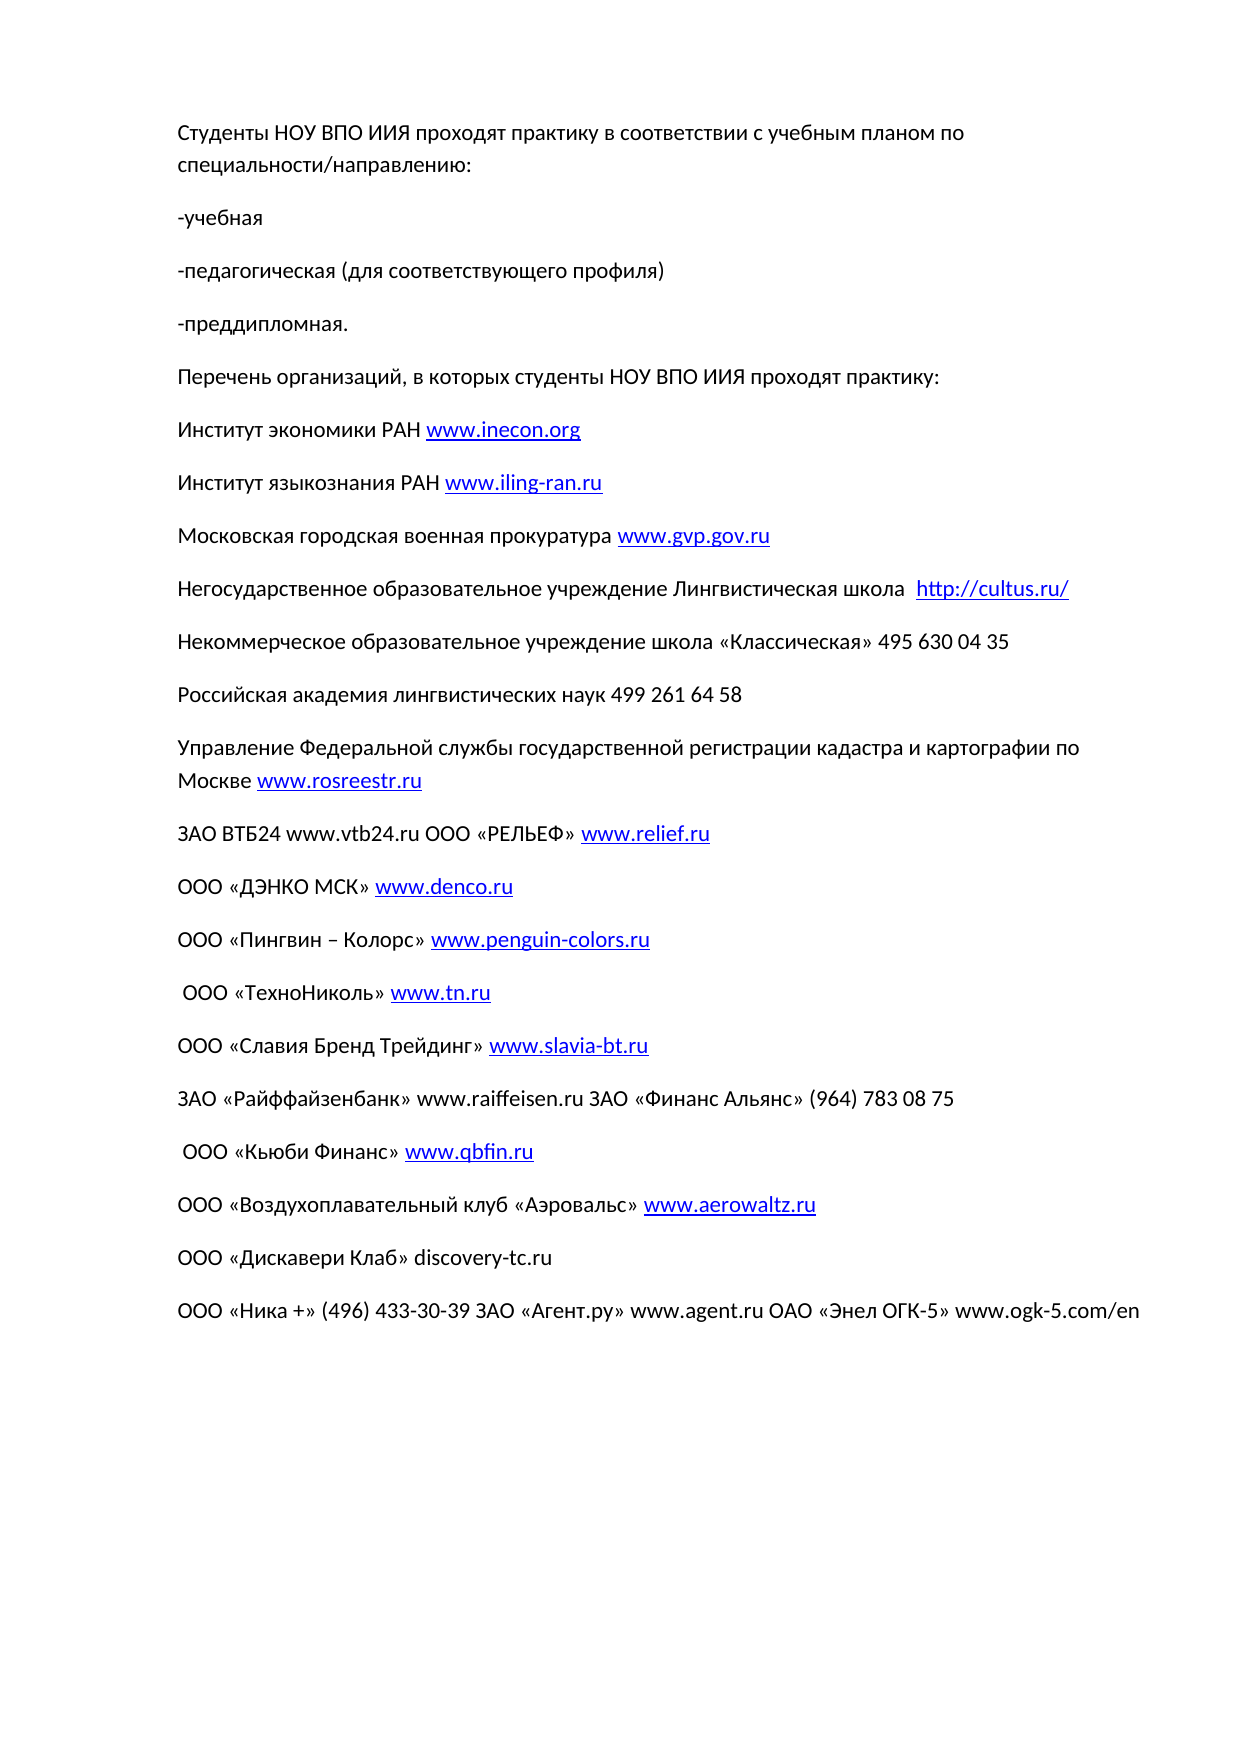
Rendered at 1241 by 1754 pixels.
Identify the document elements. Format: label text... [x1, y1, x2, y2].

text ООО «Дискавери Клаб» discovery-tc.ru [177, 1243, 1152, 1271]
text Некоммерческое образовательное учреждение школа «Классическая» 495 630 04 35 [177, 627, 1152, 656]
text -преддипломная. [177, 309, 1152, 337]
text -учебная [177, 203, 1152, 231]
text Перечень организаций, в которых студенты НОУ ВПО ИИЯ проходят практику: [177, 362, 1152, 390]
text ЗАО «Райффайзенбанк» www.raiffeisen.ru ЗАО «Финанс Альянс» (964) 783 08 75 [177, 1084, 1152, 1112]
text Институт экономики РАН www.inecon.org [177, 415, 1152, 443]
text ООО «ТехноНиколь» www.tn.ru [177, 978, 1152, 1006]
text ООО «Славия Бренд Трейдинг» www.slavia-bt.ru [177, 1031, 1152, 1059]
text ООО «Воздухоплавательный клуб «Аэровальс» www.aerowaltz.ru [177, 1190, 1152, 1218]
text Управление Федеральной службы государственной регистрации кадастра и картографии по Москве www.rosreestr.ru [177, 733, 1152, 794]
text ООО «Ника +» (496) 433-30-39 ЗАО «Агент.ру» www.agent.ru ОАО «Энел ОГК-5» www.ogk-5.com/en [177, 1296, 1152, 1324]
text ООО «Кьюби Финанс» www.qbfin.ru [177, 1137, 1152, 1165]
text ООО «ДЭНКО МСК» www.denco.ru [177, 872, 1152, 900]
text Российская академия лингвистических наук 499 261 64 58 [177, 681, 1152, 708]
text ЗАО ВТБ24 www.vtb24.ru ООО «РЕЛЬЕФ» www.relief.ru [177, 819, 1152, 847]
text Институт языкознания РАН www.iling-ran.ru [177, 468, 1152, 496]
text Негосударственное образовательное учреждение Лингвистическая школа http://cultus.ru/ [177, 574, 1152, 602]
text Студенты НОУ ВПО ИИЯ проходят практику в соответствии с учебным планом по специальности/направлению: [177, 118, 1152, 178]
text -педагогическая (для соответствующего профиля) [177, 256, 1152, 284]
text ООО «Пингвин – Колорс» www.penguin-colors.ru [177, 925, 1152, 953]
text Московская городская военная прокуратура www.gvp.gov.ru [177, 521, 1152, 549]
